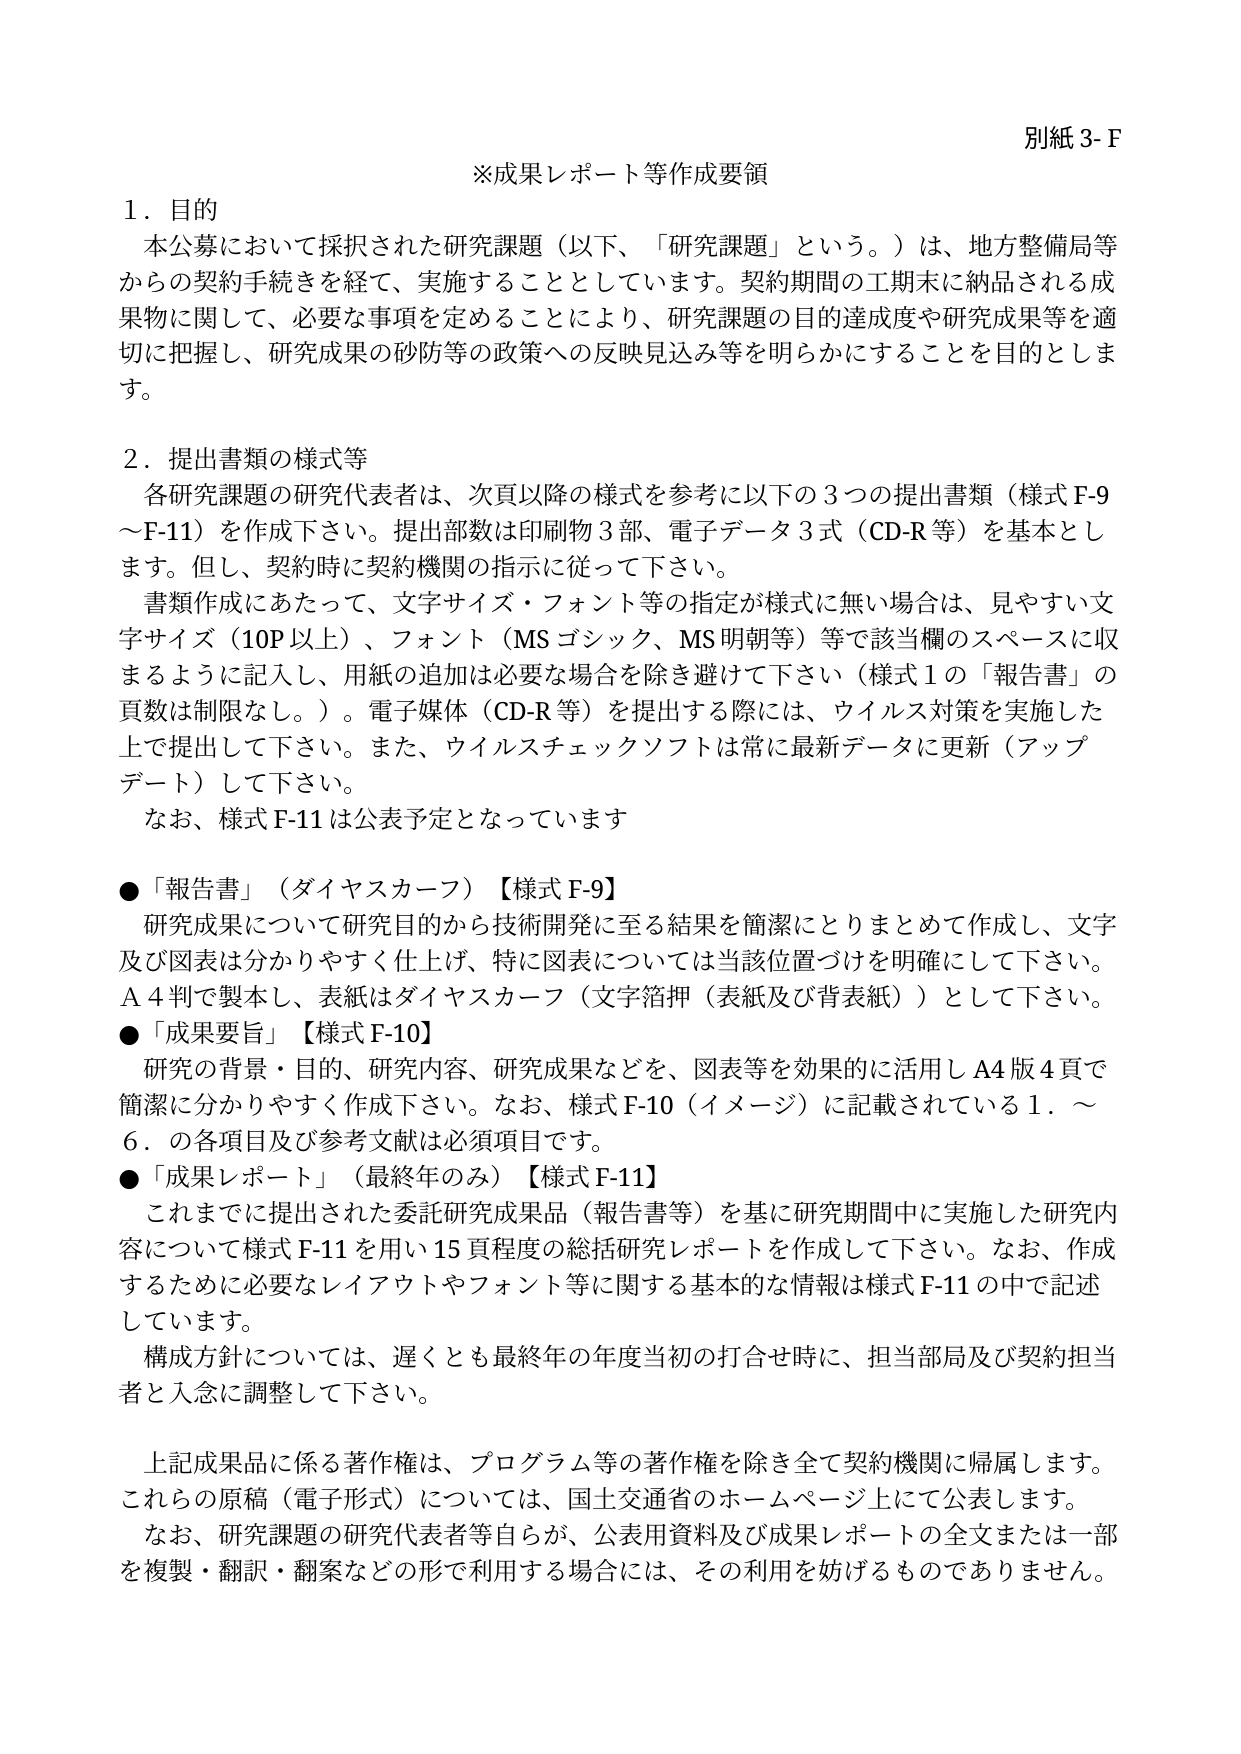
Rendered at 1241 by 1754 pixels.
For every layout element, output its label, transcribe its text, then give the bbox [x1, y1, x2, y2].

text 上記成果品に係る著作権は、プログラム等の著作権を除き全て契約機関に帰属します。これらの原稿（電子形式）については、国土交通省のホームページ上にて公表します。 [118, 1444, 1122, 1516]
text 本公募において採択された研究課題（以下、「研究課題」という。）は、地方整備局等からの契約手続きを経て、実施することとしています。契約期間の工期末に納品される成果物に関して、必要な事項を定めることにより、研究課題の目的達成度や研究成果等を適切に把握し、研究成果の砂防等の政策への反映見込み等を明らかにすることを目的とします。 [118, 226, 1122, 406]
text ※成果レポート等作成要領 [118, 154, 1122, 190]
text これまでに提出された委託研究成果品（報告書等）を基に研究期間中に実施した研究内容について様式F-11を用い15頁程度の総括研究レポートを作成して下さい。なお、作成するために必要なレイアウトやフォント等に関する基本的な情報は様式F-11の中で記述しています。 [118, 1194, 1122, 1338]
text 構成方針については、遅くとも最終年の年度当初の打合せ時に、担当部局及び契約担当者と入念に調整して下さい。 [118, 1338, 1122, 1410]
text ２．提出書類の様式等 [118, 440, 1122, 476]
text なお、研究課題の研究代表者等自らが、公表用資料及び成果レポートの全文または一部を複製・翻訳・翻案などの形で利用する場合には、その利用を妨げるものでありません。 [118, 1516, 1122, 1588]
text 別紙3- F [118, 118, 1122, 154]
text なお、様式F-11は公表予定となっています [118, 800, 1122, 836]
text 各研究課題の研究代表者は、次頁以降の様式を参考に以下の３つの提出書類（様式F-9～F-11）を作成下さい。提出部数は印刷物３部、電子データ３式（CD-R等）を基本とします。但し、契約時に契約機関の指示に従って下さい。 [118, 476, 1122, 584]
text ●「報告書」（ダイヤスカーフ）【様式F-9】 [118, 870, 1122, 906]
text 書類作成にあたって、文字サイズ・フォント等の指定が様式に無い場合は、見やすい文字サイズ（10P以上）、フォント（MSゴシック、MS明朝等）等で該当欄のスペースに収まるように記入し、用紙の追加は必要な場合を除き避けて下さい（様式１の「報告書」の頁数は制限なし。）。電子媒体（CD-R等）を提出する際には、ウイルス対策を実施した上で提出して下さい。また、ウイルスチェックソフトは常に最新データに更新（アップデート）して下さい。 [118, 584, 1122, 800]
text ●「成果レポート」（最終年のみ）【様式F-11】 [118, 1158, 1122, 1194]
text １．目的 [118, 190, 1122, 226]
text ●「成果要旨」【様式F-10】 [118, 1014, 1122, 1050]
text 研究成果について研究目的から技術開発に至る結果を簡潔にとりまとめて作成し、文字及び図表は分かりやすく仕上げ、特に図表については当該位置づけを明確にして下さい。Ａ４判で製本し、表紙はダイヤスカーフ（文字箔押（表紙及び背表紙））として下さい。 [118, 906, 1122, 1014]
text 研究の背景・目的、研究内容、研究成果などを、図表等を効果的に活用しA4版4頁で簡潔に分かりやすく作成下さい。なお、様式F-10（イメージ）に記載されている１．～６．の各項目及び参考文献は必須項目です。 [118, 1050, 1122, 1158]
